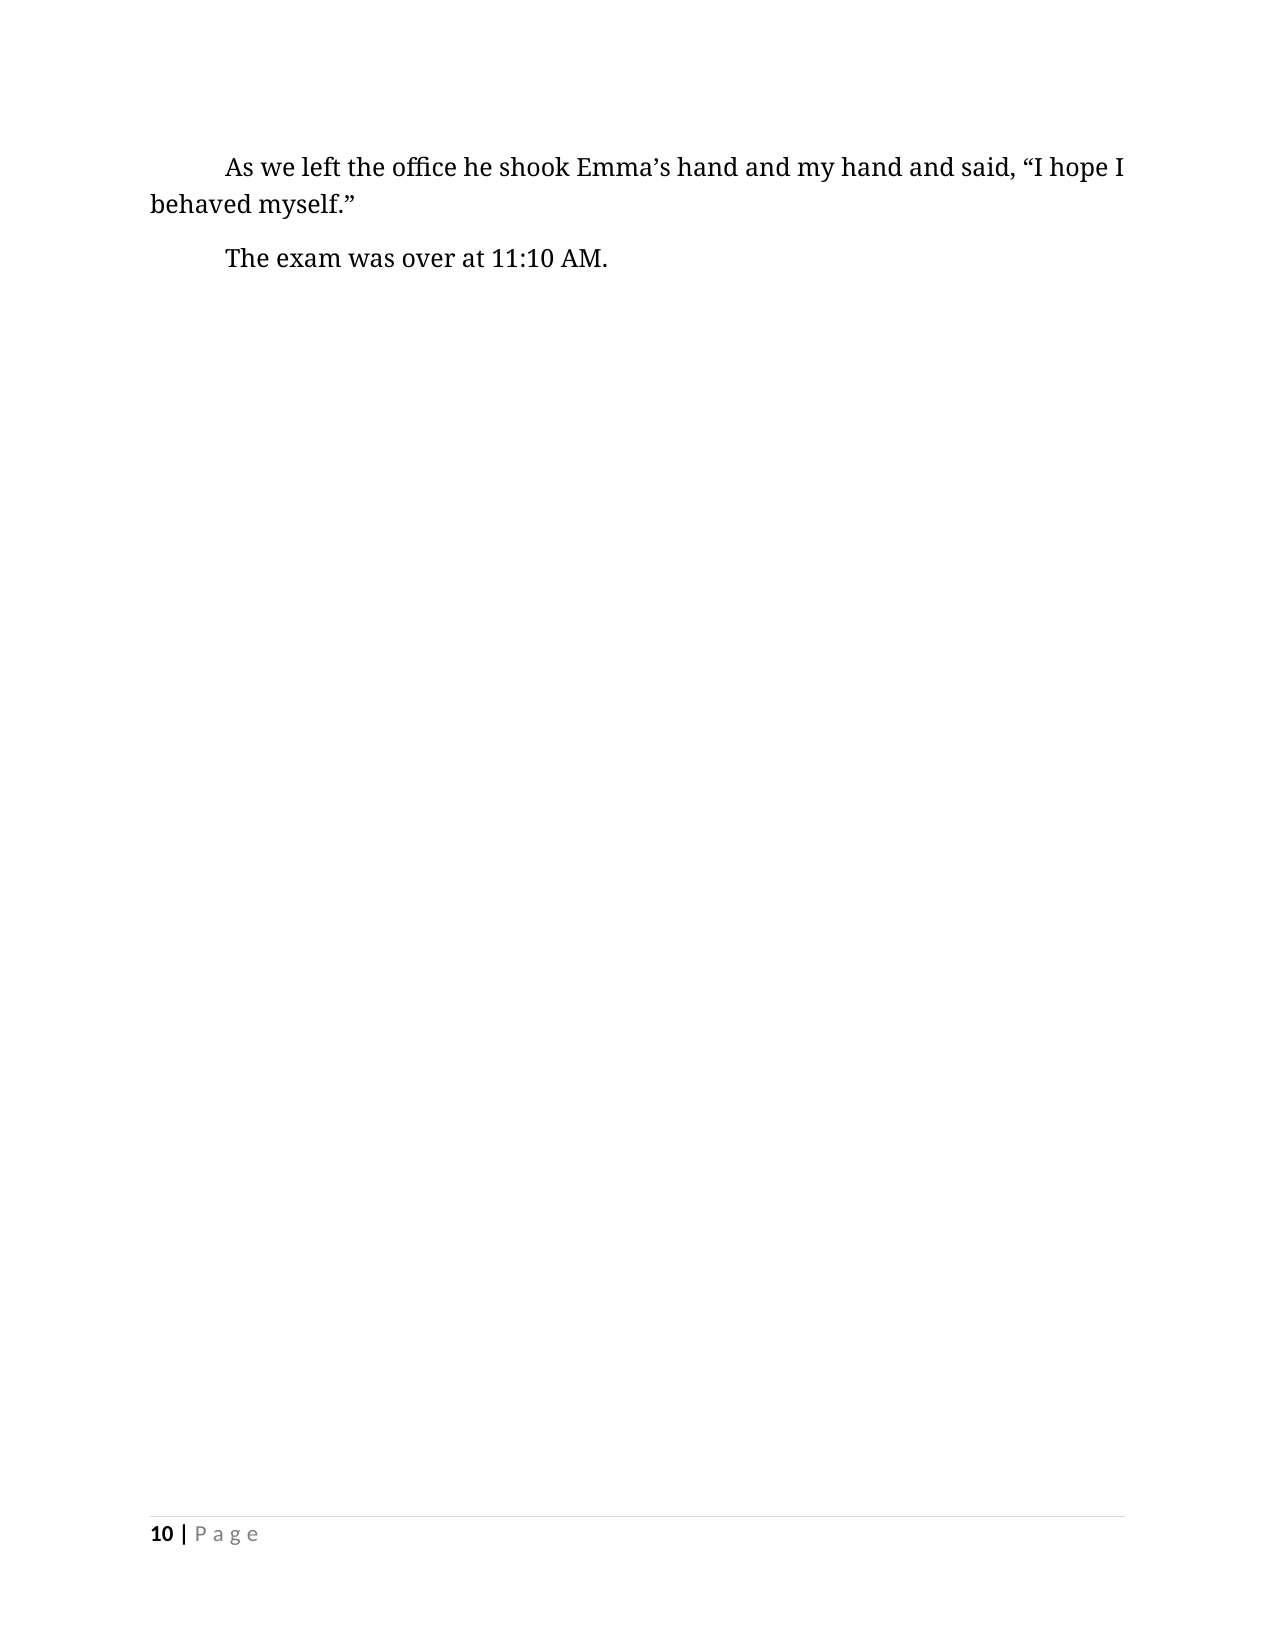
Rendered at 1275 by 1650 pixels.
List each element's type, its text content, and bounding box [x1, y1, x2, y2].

text The exam was over at 11:10 AM. [150, 240, 1125, 341]
text As we left the office he shook Emma’s hand and my hand and said, “I hope I behaved myself.” [150, 150, 1125, 221]
